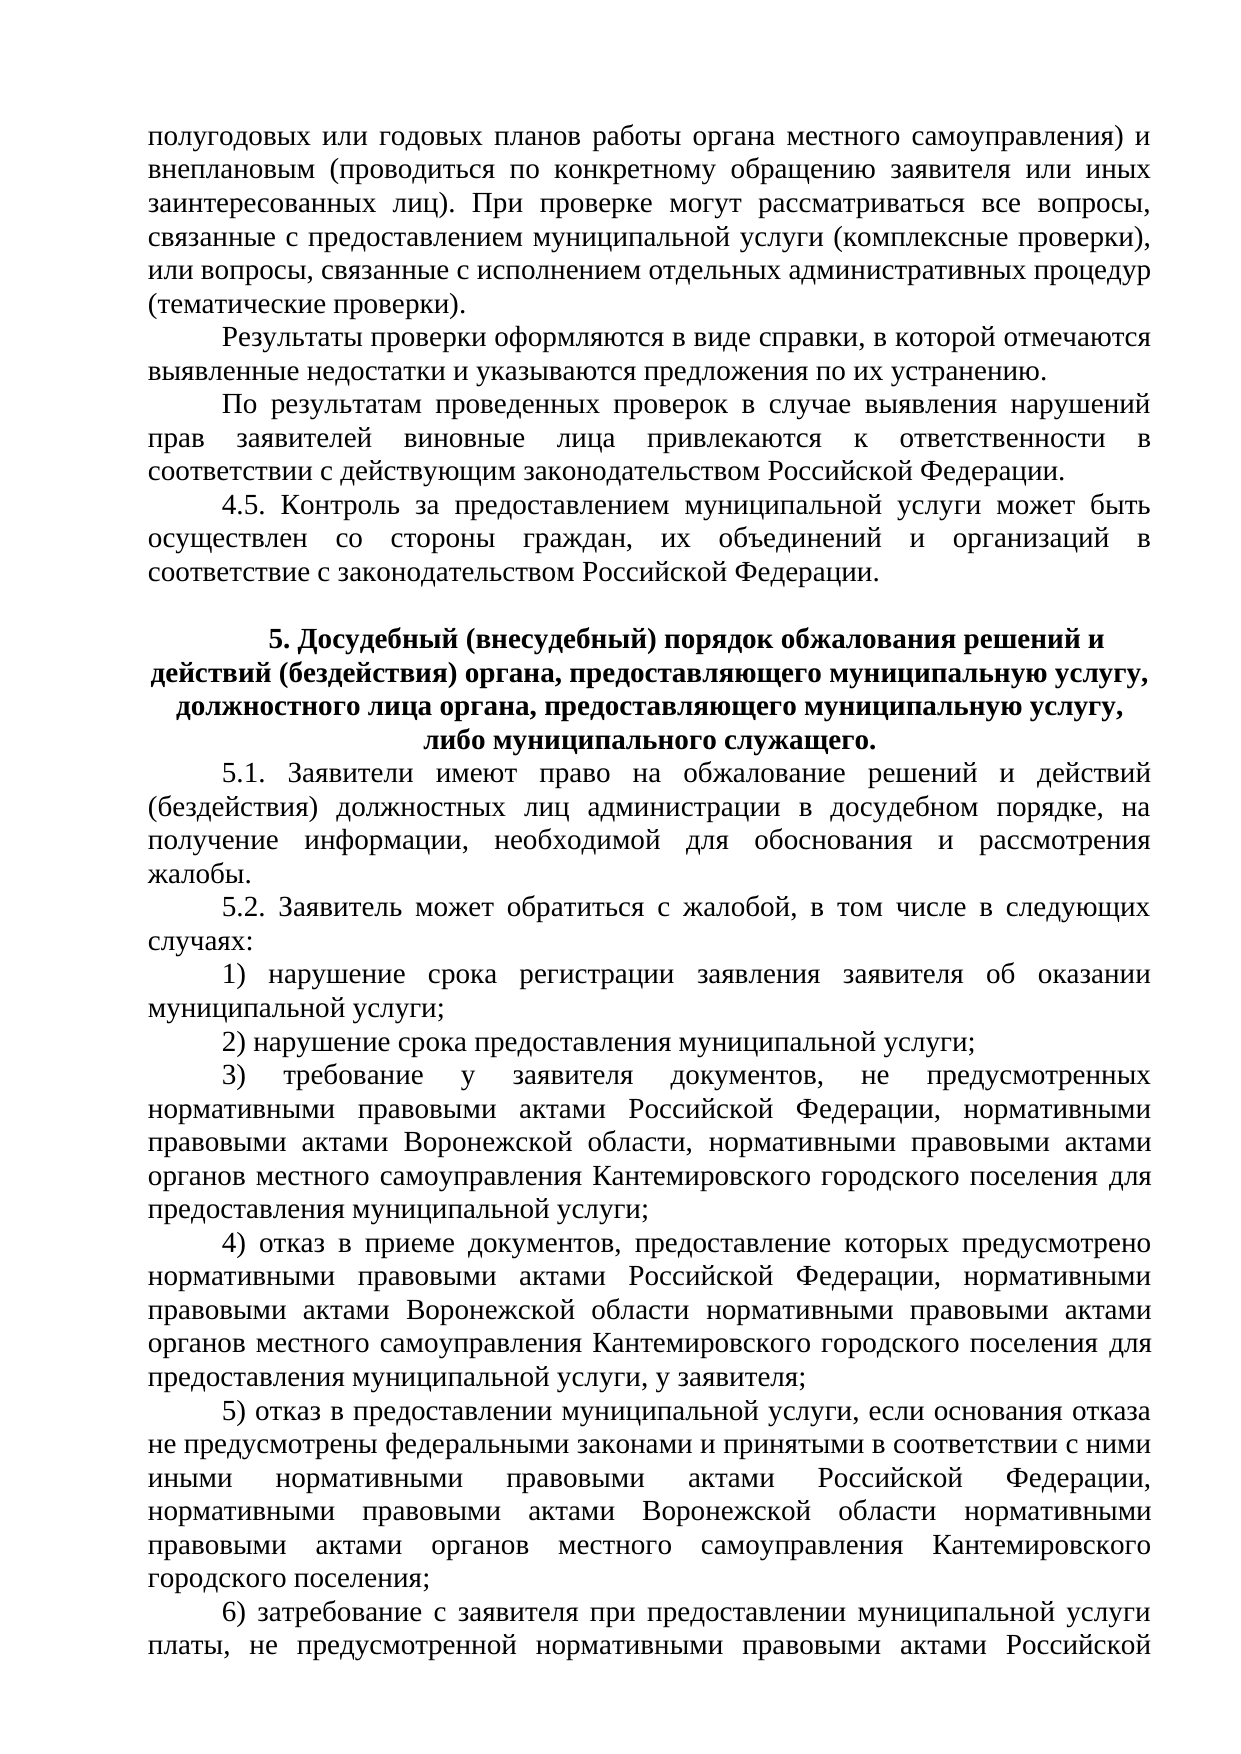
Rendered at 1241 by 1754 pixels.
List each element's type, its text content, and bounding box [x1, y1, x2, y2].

text 5.2. Заявитель может обратиться с жалобой, в том числе в следующих случаях: [148, 889, 1152, 957]
text 5. Досудебный (внесудебный) порядок обжалования решений и действий (бездействия) органа, предоставляющего муниципальную услугу, должностного лица органа, предоставляющего муниципальную услугу, либо муниципального служащего. [148, 621, 1152, 755]
text Результаты проверки оформляются в виде справки, в которой отмечаются выявленные недостатки и указываются предложения по их устранению. [148, 319, 1152, 386]
text По результатам проведенных проверок в случае выявления нарушений прав заявителей виновные лица привлекаются к ответственности в соответствии с действующим законодательством Российской Федерации. [148, 386, 1152, 487]
text 4.5. Контроль за предоставлением муниципальной услуги может быть осуществлен со стороны граждан, их объединений и организаций в соответствие с законодательством Российской Федерации. [148, 487, 1152, 588]
text 3) требование у заявителя документов, не предусмотренных нормативными правовыми актами Российской Федерации, нормативными правовыми актами Воронежской области, нормативными правовыми актами органов местного самоуправления Кантемировского городского поселения для предоставления муниципальной услуги; [148, 1057, 1152, 1225]
text 2) нарушение срока предоставления муниципальной услуги; [148, 1024, 1152, 1057]
text 4) отказ в приеме документов, предоставление которых предусмотрено нормативными правовыми актами Российской Федерации, нормативными правовыми актами Воронежской области нормативными правовыми актами органов местного самоуправления Кантемировского городского поселения для предоставления муниципальной услуги, у заявителя; [148, 1225, 1152, 1393]
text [148, 1594, 1152, 1661]
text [148, 118, 1152, 319]
text 1) нарушение срока регистрации заявления заявителя об оказании муниципальной услуги; [148, 957, 1152, 1024]
text 5.1. Заявители имеют право на обжалование решений и действий (бездействия) должностных лиц администрации в досудебном порядке, на получение информации, необходимой для обоснования и рассмотрения жалобы. [148, 755, 1152, 889]
text 5) отказ в предоставлении муниципальной услуги, если основания отказа не предусмотрены федеральными законами и принятыми в соответствии с ними иными нормативными правовыми актами Российской Федерации, нормативными правовыми актами Воронежской области нормативными правовыми актами органов местного самоуправления Кантемировского городского поселения; [148, 1393, 1152, 1594]
